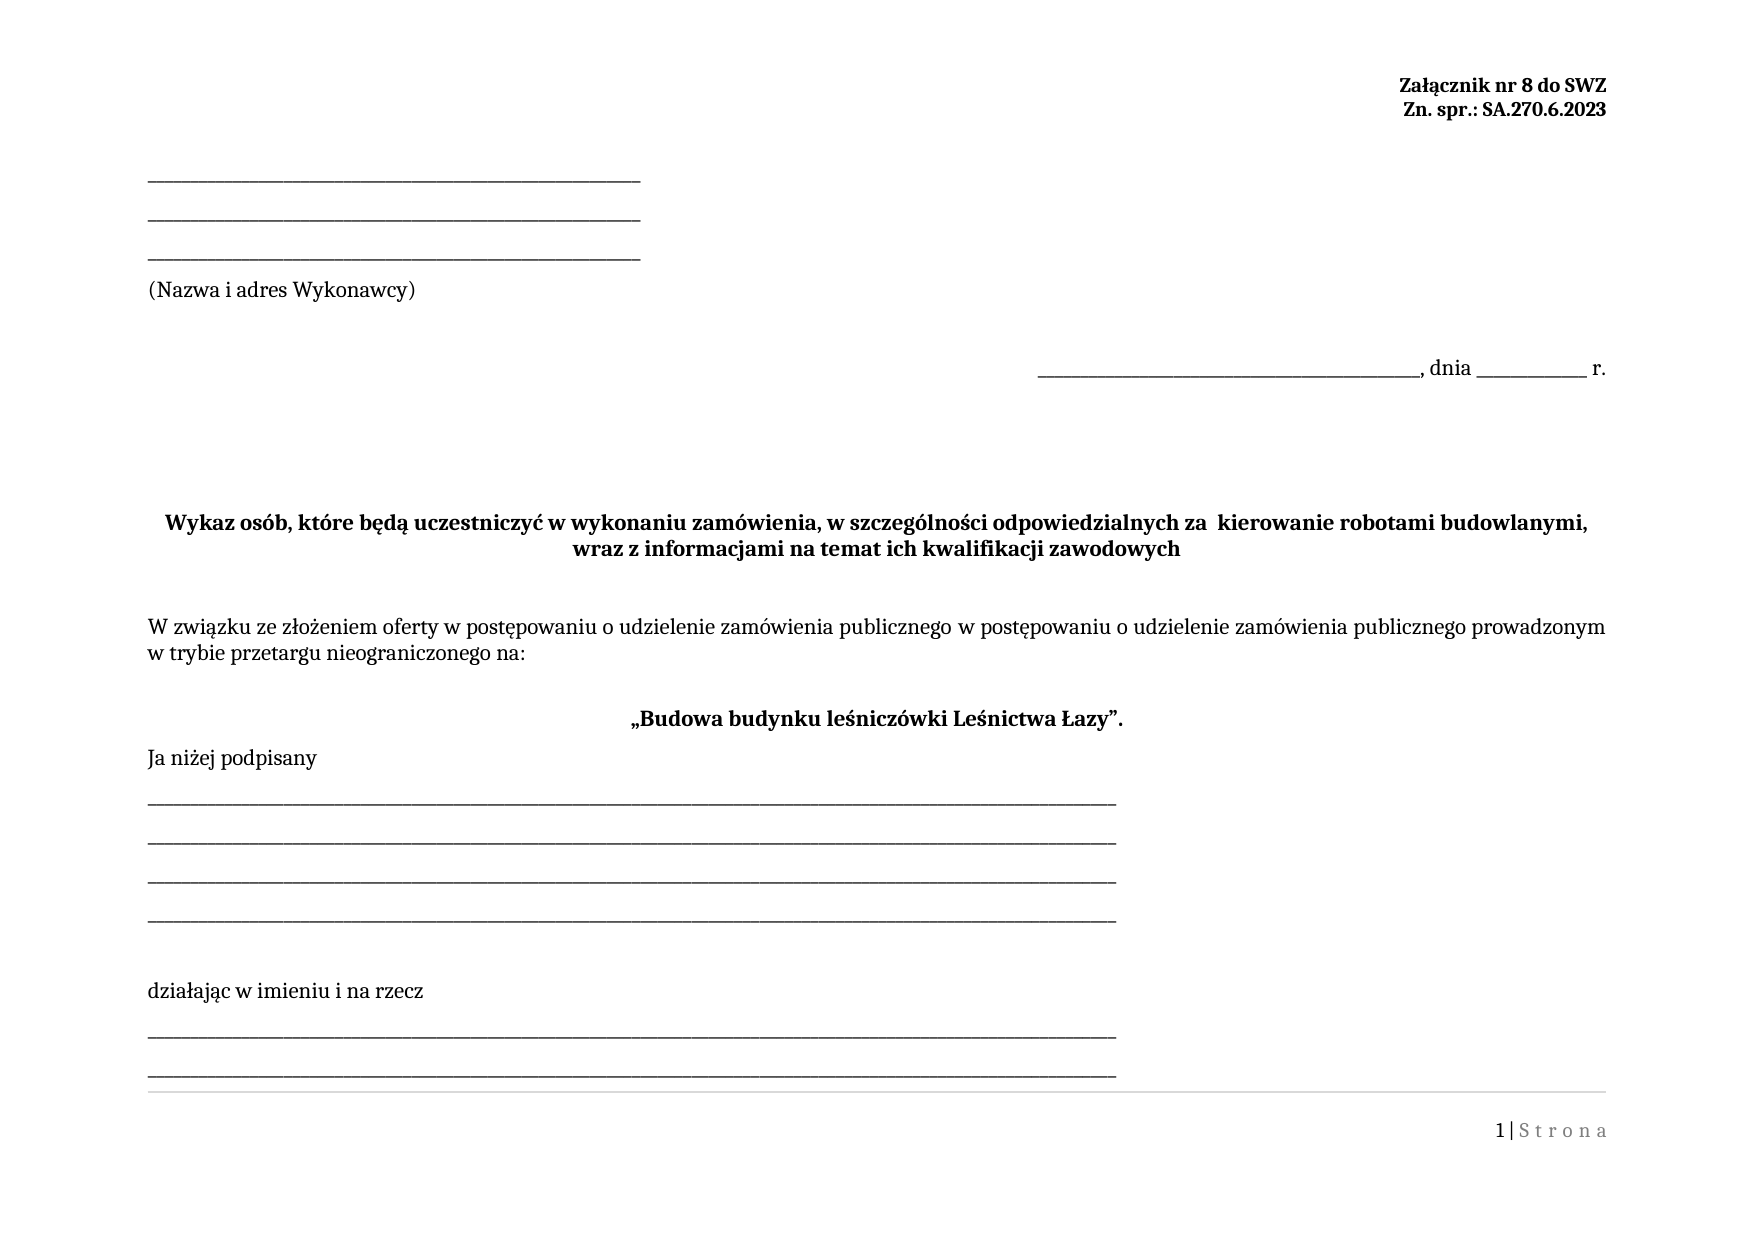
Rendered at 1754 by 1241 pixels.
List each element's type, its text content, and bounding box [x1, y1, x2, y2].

text __________________________________________________________ [148, 238, 1606, 264]
text __________________________________________________________ [148, 160, 1606, 186]
text __________________________________________________________ [148, 199, 1606, 225]
text „Budowa budynku leśniczówki Leśnictwa Łazy”. [148, 705, 1606, 732]
text __________________________________________________________________________________________________________________ [148, 822, 1606, 848]
text działając w imieniu i na rzecz [148, 977, 1606, 1004]
text Wykaz osób, które będą uczestniczyć w wykonaniu zamówienia, w szczególności odpowiedzialnych za kierowanie robotami budowlanymi, wraz z informacjami na temat ich kwalifikacji zawodowych [148, 510, 1606, 562]
text __________________________________________________________________________________________________________________ [148, 861, 1606, 887]
text (Nazwa i adres Wykonawcy) [148, 277, 1606, 303]
text Ja niżej podpisany [148, 744, 1606, 771]
text W związku ze złożeniem oferty w postępowaniu o udzielenie zamówienia publicznego w postępowaniu o udzielenie zamówienia publicznego prowadzonym w trybie przetargu nieograniczonego na: [148, 614, 1606, 667]
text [148, 1055, 1606, 1081]
text _____________________________________________, dnia _____________ r. [148, 354, 1606, 381]
text __________________________________________________________________________________________________________________ [148, 900, 1606, 926]
text __________________________________________________________________________________________________________________ [148, 783, 1606, 809]
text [148, 1016, 1606, 1043]
